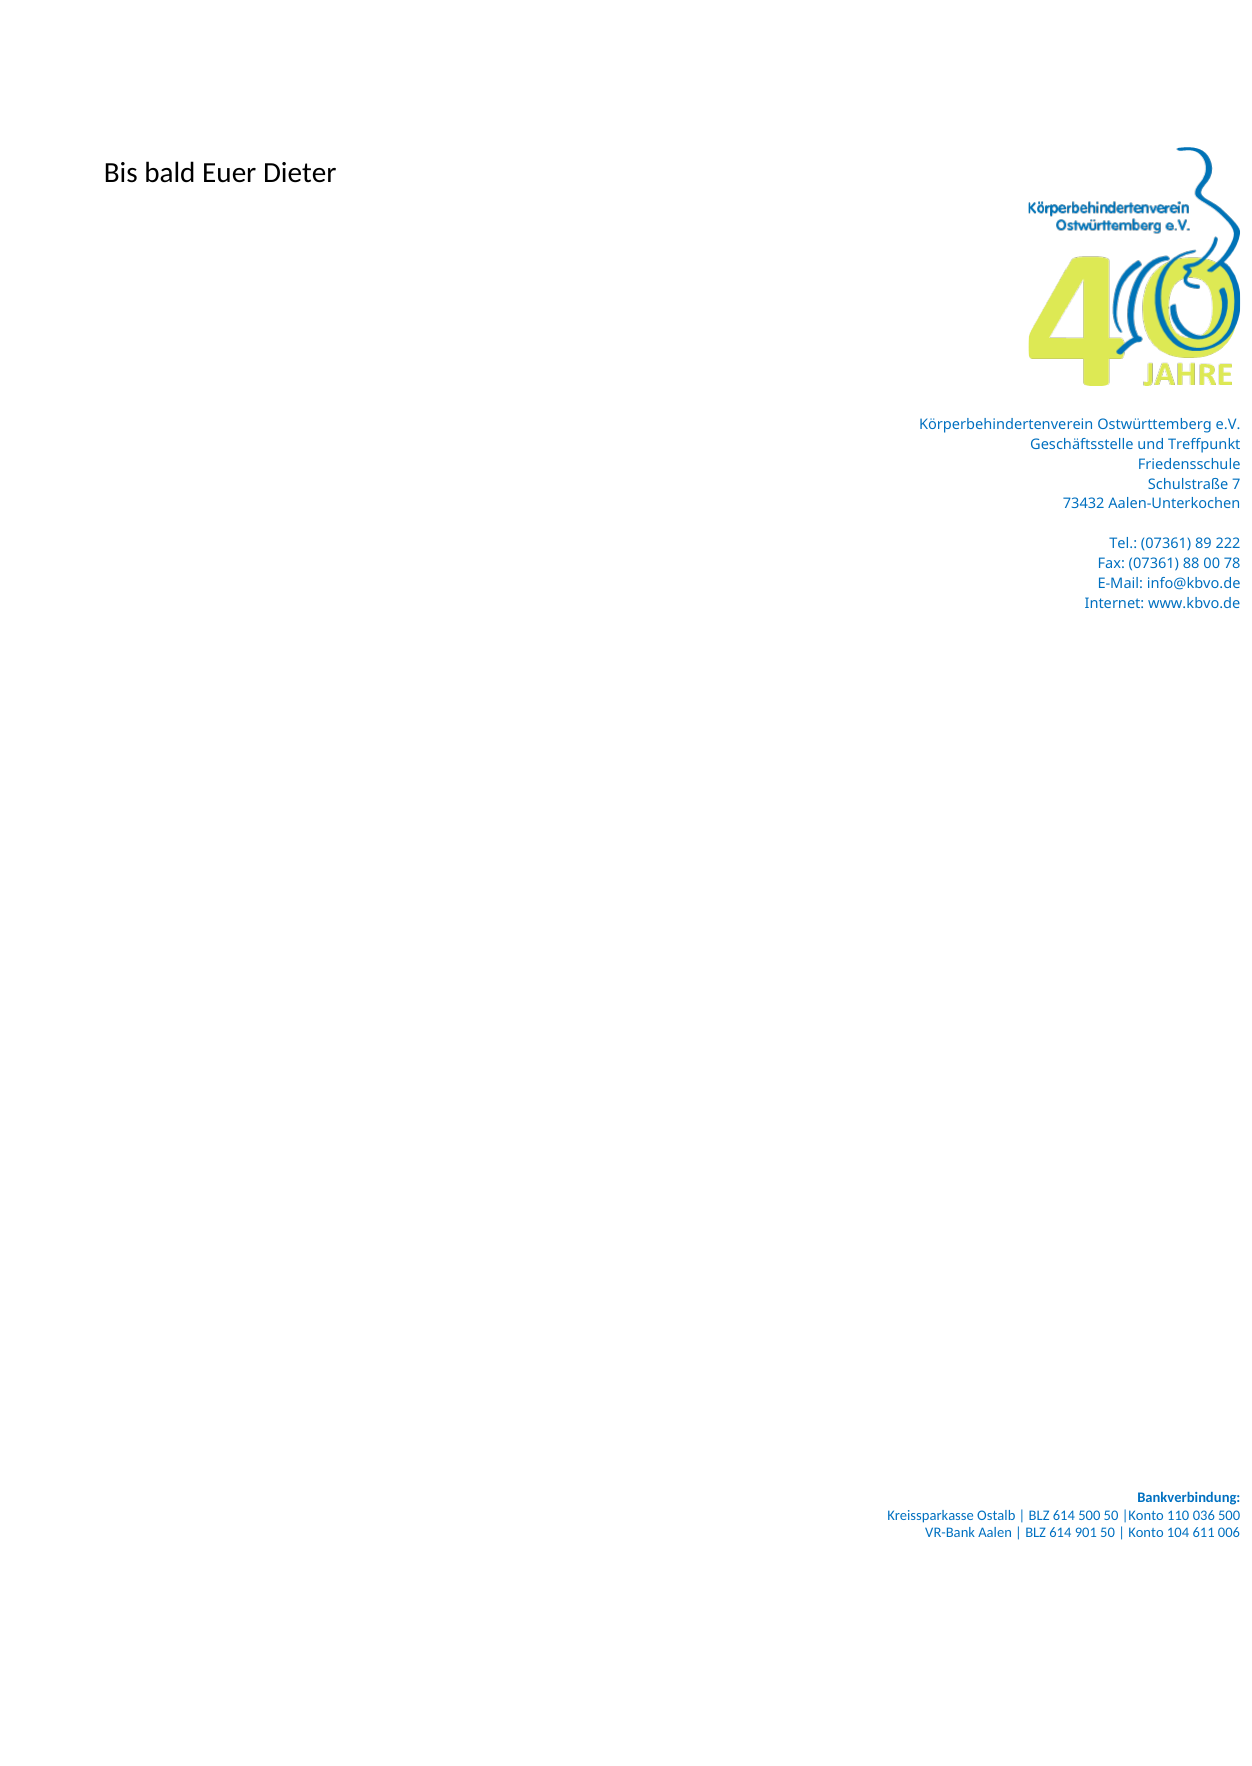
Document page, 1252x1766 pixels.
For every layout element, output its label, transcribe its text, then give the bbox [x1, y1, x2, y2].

text Bis bald Euer Dieter [103, 154, 1240, 189]
picture [1028, 147, 1241, 386]
